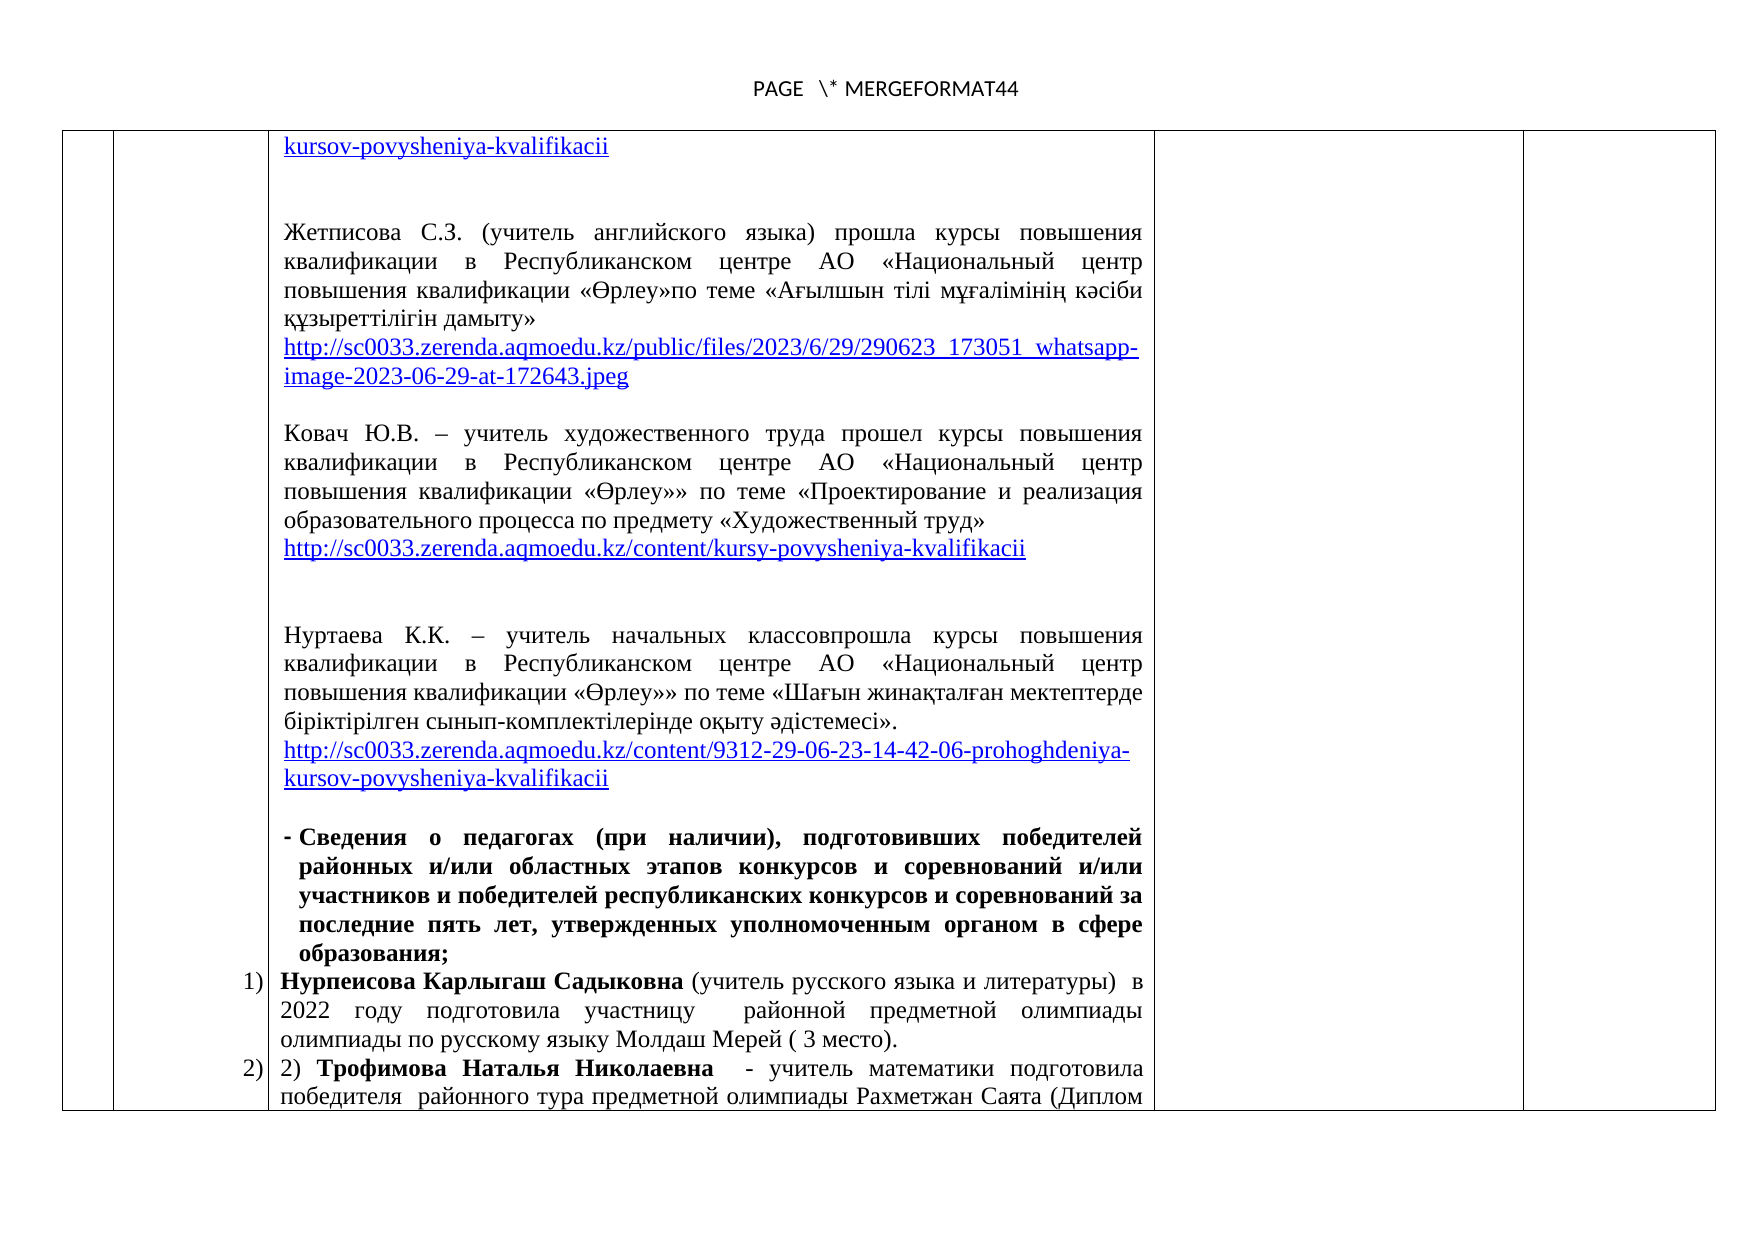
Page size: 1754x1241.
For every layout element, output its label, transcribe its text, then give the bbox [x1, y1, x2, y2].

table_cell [1524, 131, 1715, 1110]
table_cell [269, 131, 1154, 1110]
table_cell 2 [63, 131, 113, 1110]
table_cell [114, 131, 268, 1110]
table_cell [1155, 131, 1523, 1110]
